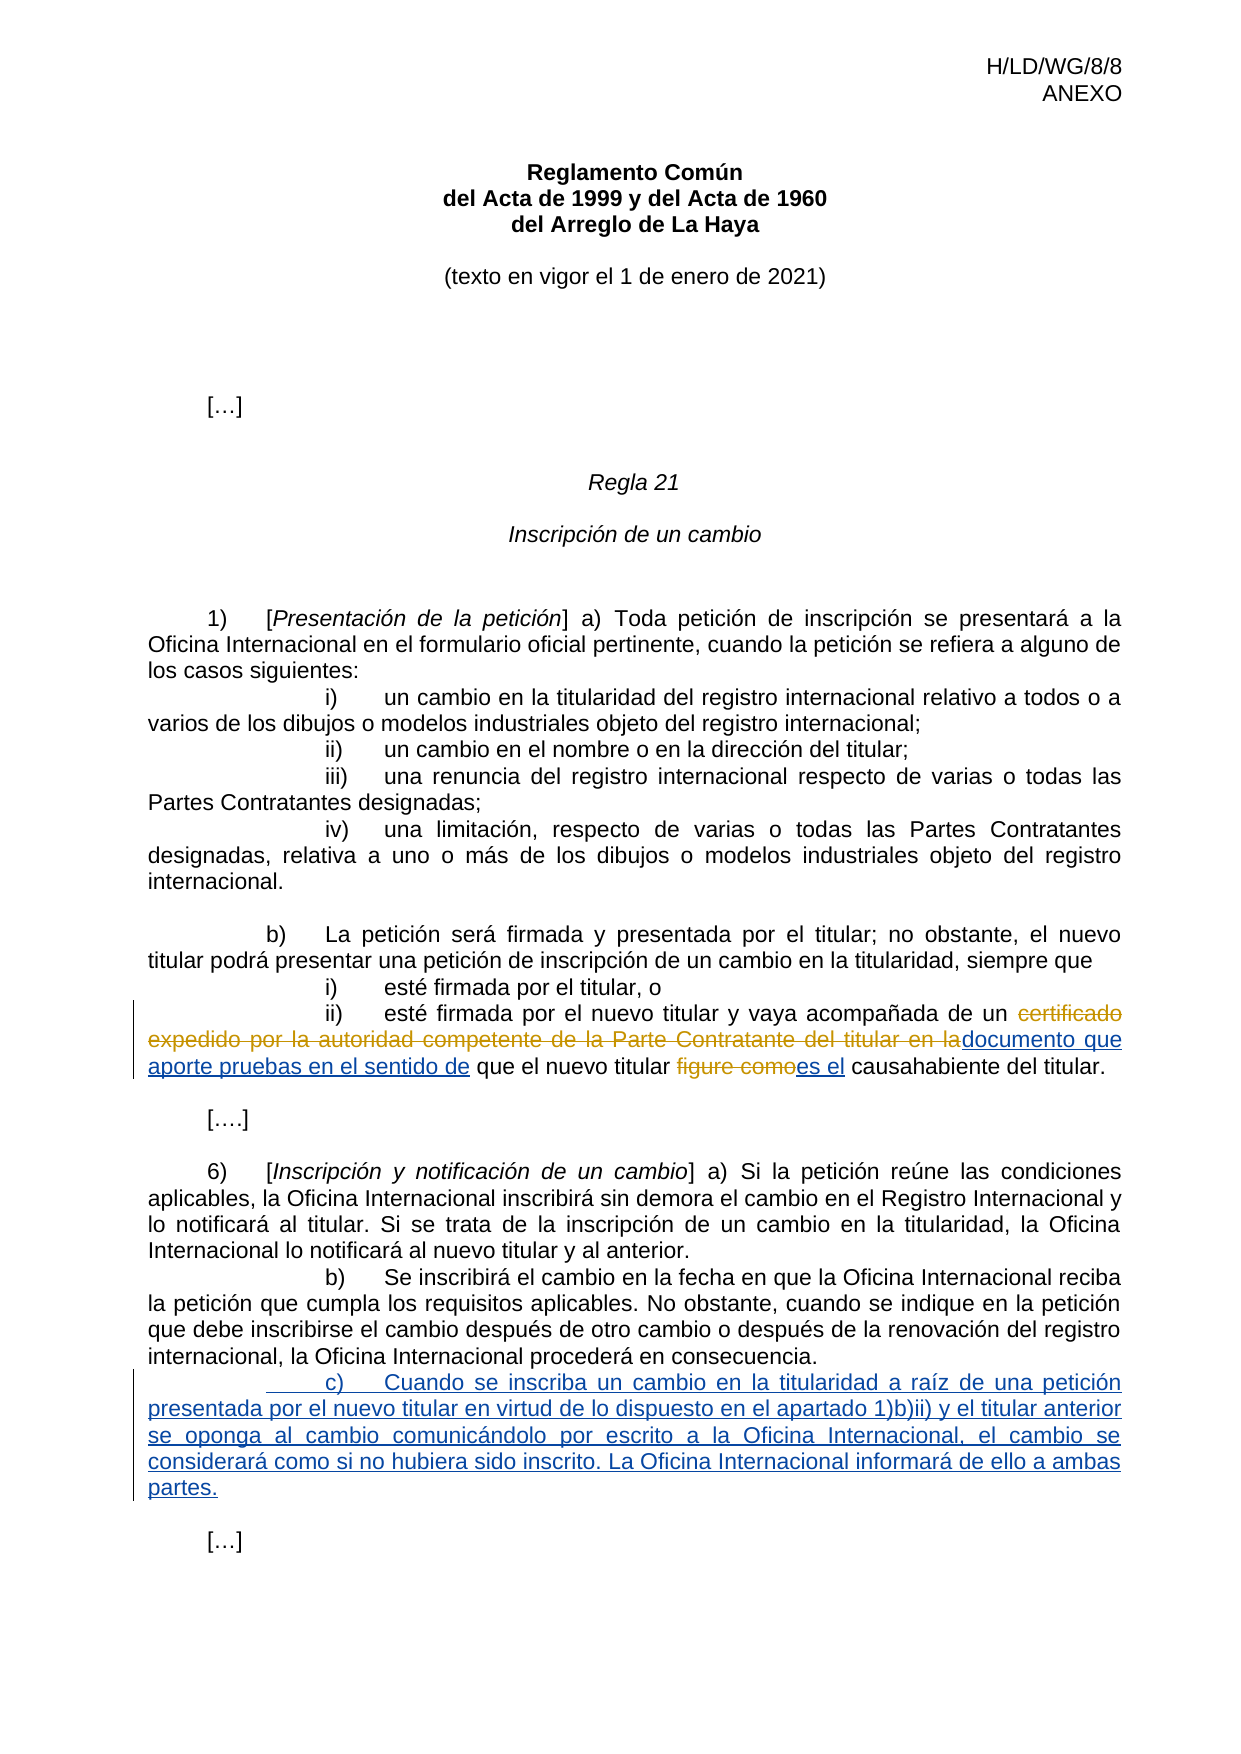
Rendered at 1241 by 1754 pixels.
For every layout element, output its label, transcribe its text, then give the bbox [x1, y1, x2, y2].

text del Arreglo de La Haya [148, 211, 1122, 238]
text […] [148, 392, 1122, 418]
text […] [148, 1527, 1122, 1553]
text iii) una renuncia del registro internacional respecto de varias o todas las Partes Contratantes designadas; [148, 763, 1122, 816]
text del Acta de 1999 y del Acta de 1960 [148, 185, 1122, 211]
text Regla 21 [148, 469, 1122, 496]
text ii) esté firmada por el nuevo titular y vaya acompañada de un que el nuevo titular causahabiente del titular. [148, 1000, 1122, 1079]
text 1) [Presentación de la petición] a) Toda petición de inscripción se presentará a la Oficina Internacional en el formulario oficial pertinente, cuando la petición se refiera a alguno de los casos siguientes: [148, 605, 1122, 684]
text 6) [Inscripción y notificación de un cambio] a) Si la petición reúne las condiciones aplicables, la Oficina Internacional inscribirá sin demora el cambio en el Registro Internacional y lo notificará al titular. Si se trata de la inscripción de un cambio en la titularidad, la Oficina Internacional lo notificará al nuevo titular y al anterior. [148, 1158, 1122, 1263]
text iv) una limitación, respecto de varias o todas las Partes Contratantes designadas, relativa a uno o más de los dibujos o modelos industriales objeto del registro internacional. [148, 816, 1122, 894]
text Reglamento Común [148, 158, 1122, 185]
text i) esté firmada por el titular, o [148, 974, 1122, 1000]
text [….] [148, 1105, 1122, 1132]
text b) Se inscribirá el cambio en la fecha en que la Oficina Internacional reciba la petición que cumpla los requisitos aplicables. No obstante, cuando se indique en la petición que debe inscribirse el cambio después de otro cambio o después de la renovación del registro internacional, la Oficina Internacional procederá en consecuencia. [148, 1263, 1122, 1369]
text i) un cambio en la titularidad del registro internacional relativo a todos o a varios de los dibujos o modelos industriales objeto del registro internacional; [148, 684, 1122, 736]
text Inscripción de un cambio [148, 521, 1122, 547]
text b) La petición será firmada y presentada por el titular; no obstante, el nuevo titular podrá presentar una petición de inscripción de un cambio en la titularidad, siempre que [148, 921, 1122, 974]
text (texto en vigor el 1 de enero de 2021) [148, 263, 1122, 289]
text ii) un cambio en el nombre o en la dirección del titular; [148, 736, 1122, 763]
